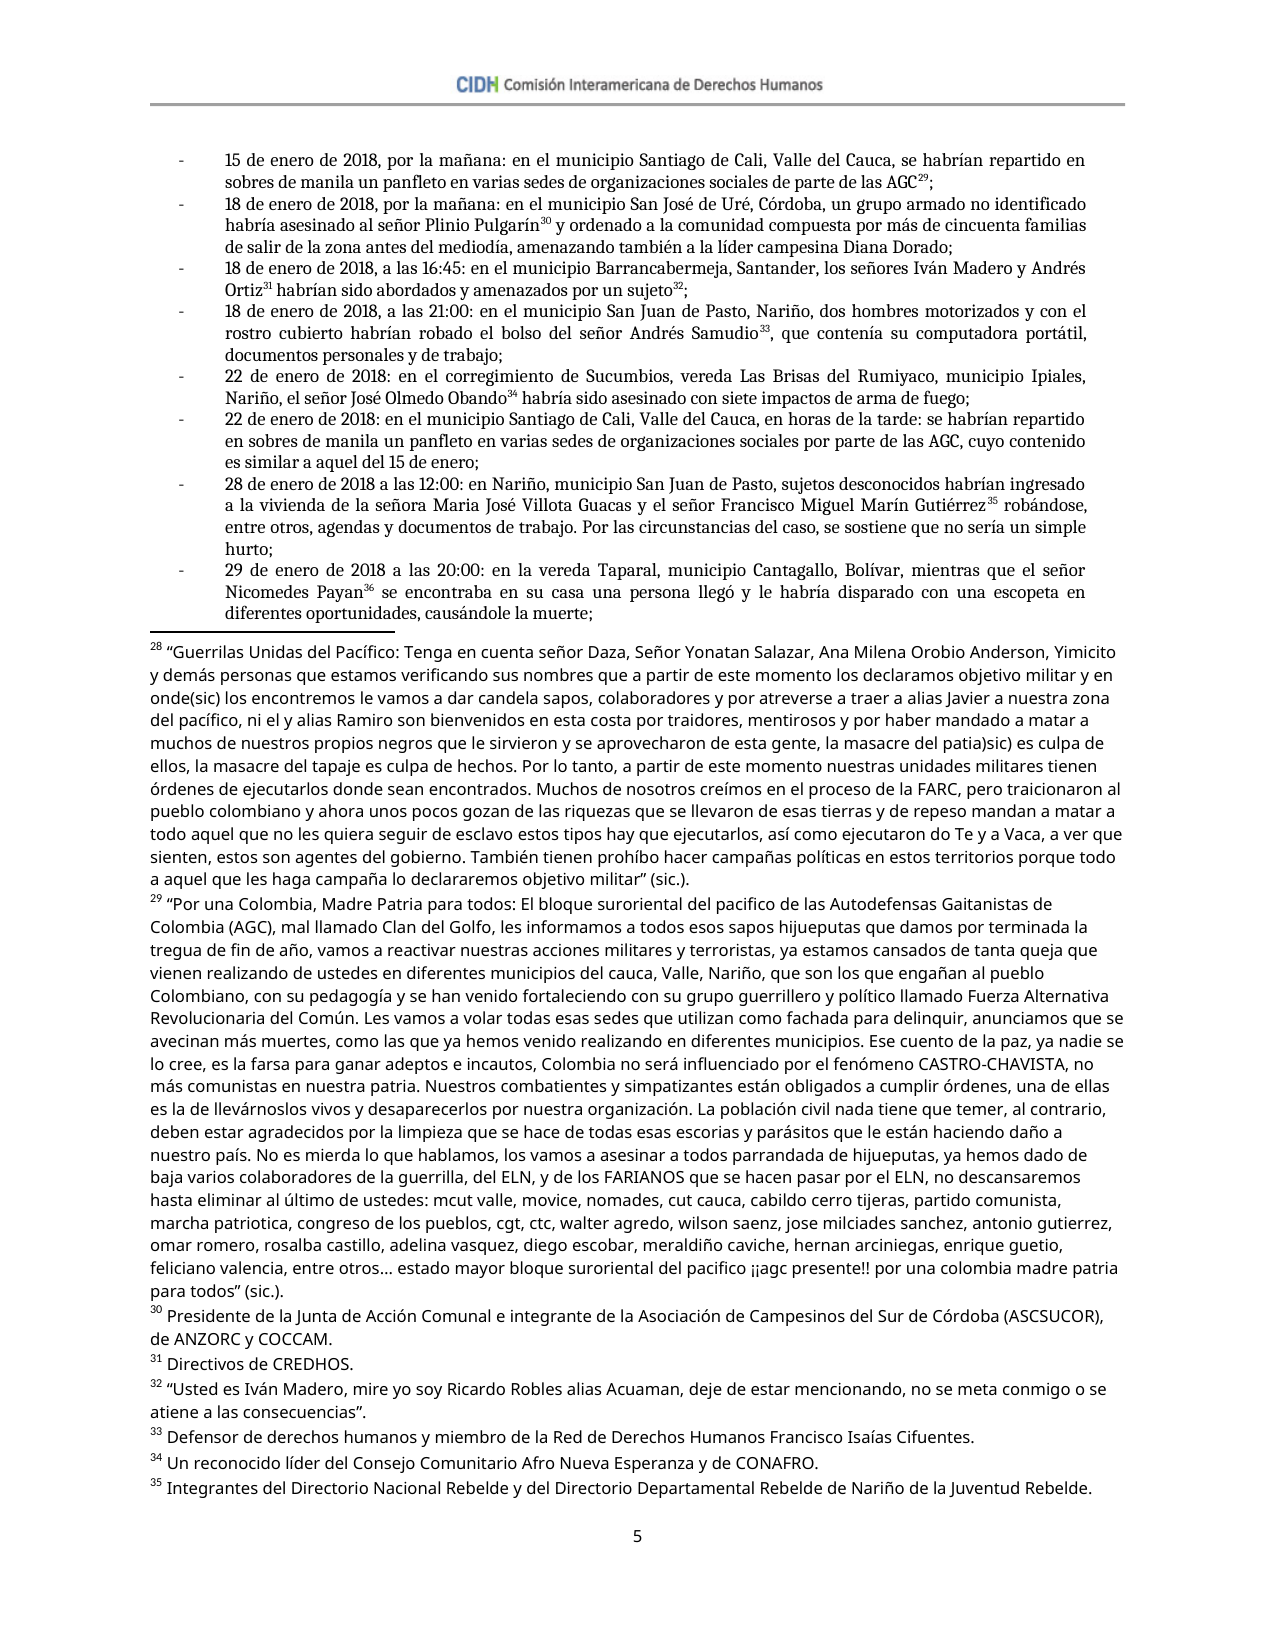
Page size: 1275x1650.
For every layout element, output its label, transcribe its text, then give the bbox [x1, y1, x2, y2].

list 18 de enero de 2018, por la mañana: en el municipio San José de Uré, Córdoba, un grupo armado no identificado habría asesinado al señor Plinio Pulgarín y ordenado a la comunidad compuesta por más de cincuenta familias de salir de la zona antes del mediodía, amenazando también a la líder campesina Diana Dorado; [178, 193, 1087, 258]
list 22 de enero de 2018: en el municipio Santiago de Cali, Valle del Cauca, en horas de la tarde: se habrían repartido en sobres de manila un panfleto en varias sedes de organizaciones sociales por parte de las AGC, cuyo contenido es similar a aquel del 15 de enero; [178, 409, 1087, 473]
list 18 de enero de 2018, a las 21:00: en el municipio San Juan de Pasto, Nariño, dos hombres motorizados y con el rostro cubierto habrían robado el bolso del señor Andrés Samudio, que contenía su computadora portátil, documentos personales y de trabajo; [178, 301, 1087, 366]
picture [450, 75, 826, 95]
list 29 de enero de 2018 a las 20:00: en la vereda Taparal, municipio Cantagallo, Bolívar, mientras que el señor Nicomedes Payan se encontraba en su casa una persona llegó y le habría disparado con una escopeta en diferentes oportunidades, causándole la muerte; [178, 560, 1087, 624]
list 22 de enero de 2018: en el corregimiento de Sucumbios, vereda Las Brisas del Rumiyaco, municipio Ipiales, Nariño, el señor José Olmedo Obando habría sido asesinado con siete impactos de arma de fuego; [178, 366, 1087, 409]
list 28 de enero de 2018 a las 12:00: en Nariño, municipio San Juan de Pasto, sujetos desconocidos habrían ingresado a la vivienda de la señora Maria José Villota Guacas y el señor Francisco Miguel Marín Gutiérrez robándose, entre otros, agendas y documentos de trabajo. Por las circunstancias del caso, se sostiene que no sería un simple hurto; [178, 473, 1087, 560]
list 18 de enero de 2018, a las 16:45: en el municipio Barrancabermeja, Santander, los señores Iván Madero y Andrés Ortiz habrían sido abordados y amenazados por un sujeto; [178, 258, 1087, 301]
list 15 de enero de 2018, por la mañana: en el municipio Santiago de Cali, Valle del Cauca, se habrían repartido en sobres de manila un panfleto en varias sedes de organizaciones sociales de parte de las AGC; [178, 150, 1087, 193]
